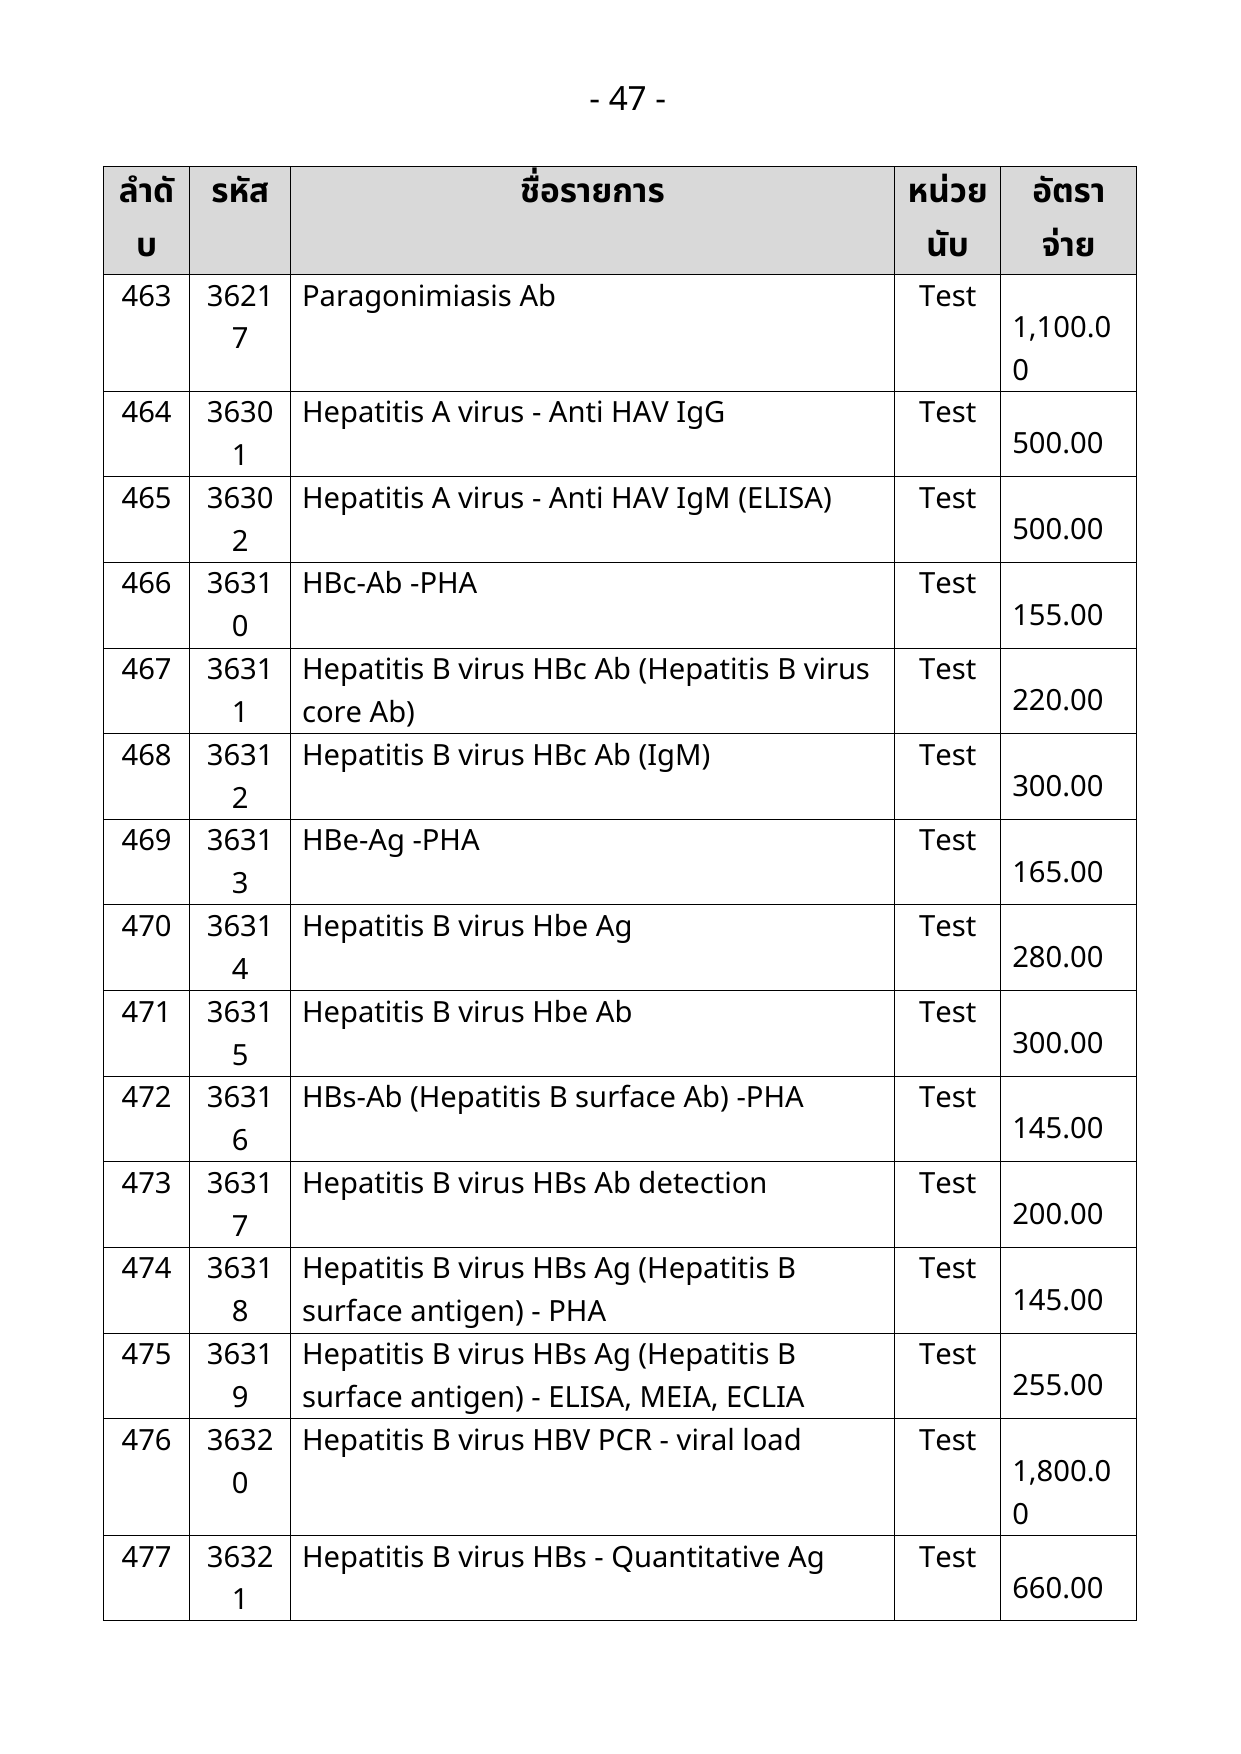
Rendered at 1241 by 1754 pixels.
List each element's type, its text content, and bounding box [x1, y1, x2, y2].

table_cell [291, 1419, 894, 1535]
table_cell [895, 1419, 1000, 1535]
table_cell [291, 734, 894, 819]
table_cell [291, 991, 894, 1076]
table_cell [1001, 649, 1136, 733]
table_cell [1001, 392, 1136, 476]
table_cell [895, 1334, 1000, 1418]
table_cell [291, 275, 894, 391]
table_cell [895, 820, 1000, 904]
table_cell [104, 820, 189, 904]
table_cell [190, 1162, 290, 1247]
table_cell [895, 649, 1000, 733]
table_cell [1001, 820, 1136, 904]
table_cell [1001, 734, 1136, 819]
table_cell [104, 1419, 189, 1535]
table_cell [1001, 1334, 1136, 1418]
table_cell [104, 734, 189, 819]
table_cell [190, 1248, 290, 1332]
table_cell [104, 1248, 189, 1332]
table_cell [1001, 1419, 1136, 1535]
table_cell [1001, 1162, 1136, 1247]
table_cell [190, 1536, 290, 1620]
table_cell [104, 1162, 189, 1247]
table_header อัตราจ่าย [1001, 167, 1136, 274]
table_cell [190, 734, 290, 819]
table_header ลำดับ [104, 167, 189, 274]
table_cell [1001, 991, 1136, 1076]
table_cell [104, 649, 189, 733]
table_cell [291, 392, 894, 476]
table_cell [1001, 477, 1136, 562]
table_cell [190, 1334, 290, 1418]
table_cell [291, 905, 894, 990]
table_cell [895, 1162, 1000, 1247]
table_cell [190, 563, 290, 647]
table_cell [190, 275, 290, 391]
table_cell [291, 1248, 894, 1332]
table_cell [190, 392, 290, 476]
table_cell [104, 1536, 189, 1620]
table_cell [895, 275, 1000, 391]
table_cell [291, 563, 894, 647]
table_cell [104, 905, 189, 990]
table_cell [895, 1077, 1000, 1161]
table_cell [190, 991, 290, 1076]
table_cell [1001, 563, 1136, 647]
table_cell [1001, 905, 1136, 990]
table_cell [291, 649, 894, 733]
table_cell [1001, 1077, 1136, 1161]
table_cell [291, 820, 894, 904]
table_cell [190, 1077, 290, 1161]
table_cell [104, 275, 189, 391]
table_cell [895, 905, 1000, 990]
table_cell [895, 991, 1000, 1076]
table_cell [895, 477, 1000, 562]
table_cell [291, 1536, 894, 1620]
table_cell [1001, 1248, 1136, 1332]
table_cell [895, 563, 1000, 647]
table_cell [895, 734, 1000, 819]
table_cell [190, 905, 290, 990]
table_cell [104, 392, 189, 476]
table_header รหัส [190, 167, 290, 274]
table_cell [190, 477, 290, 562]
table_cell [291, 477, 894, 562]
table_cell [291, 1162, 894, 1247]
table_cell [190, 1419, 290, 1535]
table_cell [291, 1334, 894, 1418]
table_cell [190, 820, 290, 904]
table_header ชื่อรายการ [291, 167, 894, 274]
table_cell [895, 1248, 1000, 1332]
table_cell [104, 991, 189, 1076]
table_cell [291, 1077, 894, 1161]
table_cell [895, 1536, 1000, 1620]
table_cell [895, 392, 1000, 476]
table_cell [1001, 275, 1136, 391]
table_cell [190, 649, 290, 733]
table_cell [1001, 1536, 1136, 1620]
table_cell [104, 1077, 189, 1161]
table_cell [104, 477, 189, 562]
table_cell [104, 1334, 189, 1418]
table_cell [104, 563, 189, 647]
table_header หน่วยนับ [895, 167, 1000, 274]
